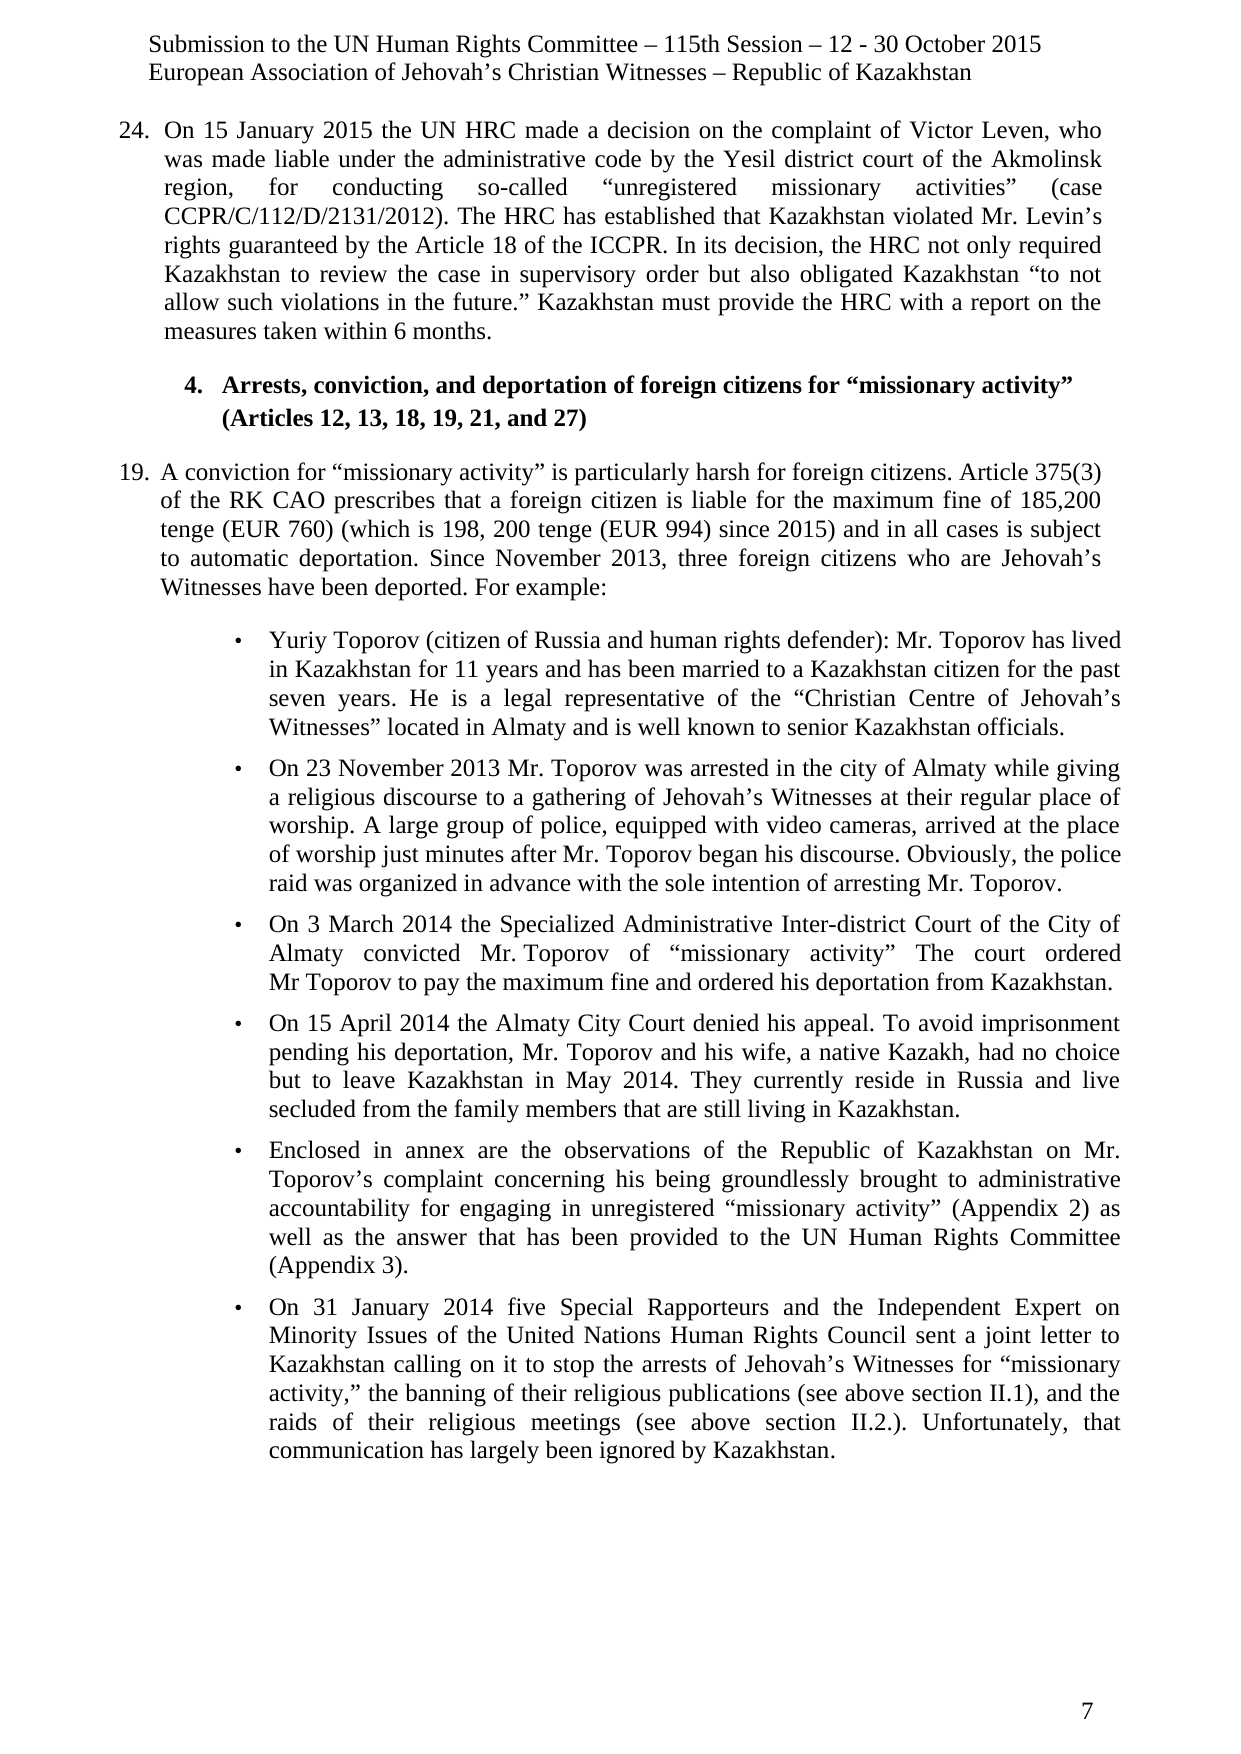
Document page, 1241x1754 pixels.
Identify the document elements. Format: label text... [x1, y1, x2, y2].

list Arrests, conviction, and deportation of foreign citizens for “missionary activity” (Articles 12, 13, 18, 19, 21, and 27) [184, 370, 1122, 432]
list A conviction for “missionary activity” is particularly harsh for foreign citizens. Article 375(3) of the RK CAO prescribes that a foreign citizen is liable for the maximum fine of 185,200 tenge (EUR 760) (which is 198, 200 tenge (EUR 994) since 2015) and in all cases is subject to automatic deportation. Since November 2013, three foreign citizens who are Jehovah’s Witnesses have been deported. For example: [118, 457, 1103, 601]
list On 3 March 2014 the Specialized Administrative Inter-district Court of the City of Almaty convicted Mr. Toporov of “missionary activity” The court ordered Mr Toporov to pay the maximum fine and ordered his deportation from Kazakhstan. [234, 909, 1122, 996]
list On 31 January 2014 five Special Rapporteurs and the Independent Expert on Minority Issues of the United Nations Human Rights Council sent a joint letter to Kazakhstan calling on it to stop the arrests of Jehovah’s Witnesses for “missionary activity,” the banning of their religious publications (see above section II.1), and the raids of their religious meetings (see above section II.2.). Unfortunately, that communication has largely been ignored by Kazakhstan. [234, 1292, 1122, 1464]
list Yuriy Toporov (citizen of Russia and human rights defender): Mr. Toporov has lived in Kazakhstan for 11 years and has been married to a Kazakhstan citizen for the past seven years. He is a legal representative of the “Christian Centre of Jehovah’s Witnesses” located in Almaty and is well known to senior Kazakhstan officials. [234, 626, 1122, 741]
list On 15 April 2014 the Almaty City Court denied his appeal. To avoid imprisonment pending his deportation, Mr. Toporov and his wife, a native Kazakh, had no choice but to leave Kazakhstan in May 2014. They currently reside in Russia and live secluded from the family members that are still living in Kazakhstan. [234, 1008, 1122, 1123]
list On 23 November 2013 Mr. Toporov was arrested in the city of Almaty while giving a religious discourse to a gathering of Jehovah’s Witnesses at their regular place of worship. A large group of police, equipped with video cameras, arrived at the place of worship just minutes after Mr. Toporov began his discourse. Obviously, the police raid was organized in advance with the sole intention of arresting Mr. Toporov. [234, 753, 1122, 897]
list Enclosed in annex are the observations of the Republic of Kazakhstan on Mr. Toporov’s complaint concerning his being groundlessly brought to administrative accountability for engaging in unregistered “missionary activity” (Appendix 2) as well as the answer that has been provided to the UN Human Rights Committee (Appendix 3). [234, 1136, 1122, 1279]
list On 15 January 2015 the UN HRC made a decision on the complaint of Victor Leven, who was made liable under the administrative code by the Yesil district court of the Akmolinsk region, for conducting so-called “unregistered missionary activities” (case CCPR/C/112/D/2131/2012). The HRC has established that Kazakhstan violated Mr. Levin’s rights guaranteed by the Article 18 of the ICCPR. In its decision, the HRC not only required Kazakhstan to review the case in supervisory order but also obligated Kazakhstan “to not allow such violations in the future.” Kazakhstan must provide the HRC with a report on the measures taken within 6 months. [118, 115, 1103, 345]
